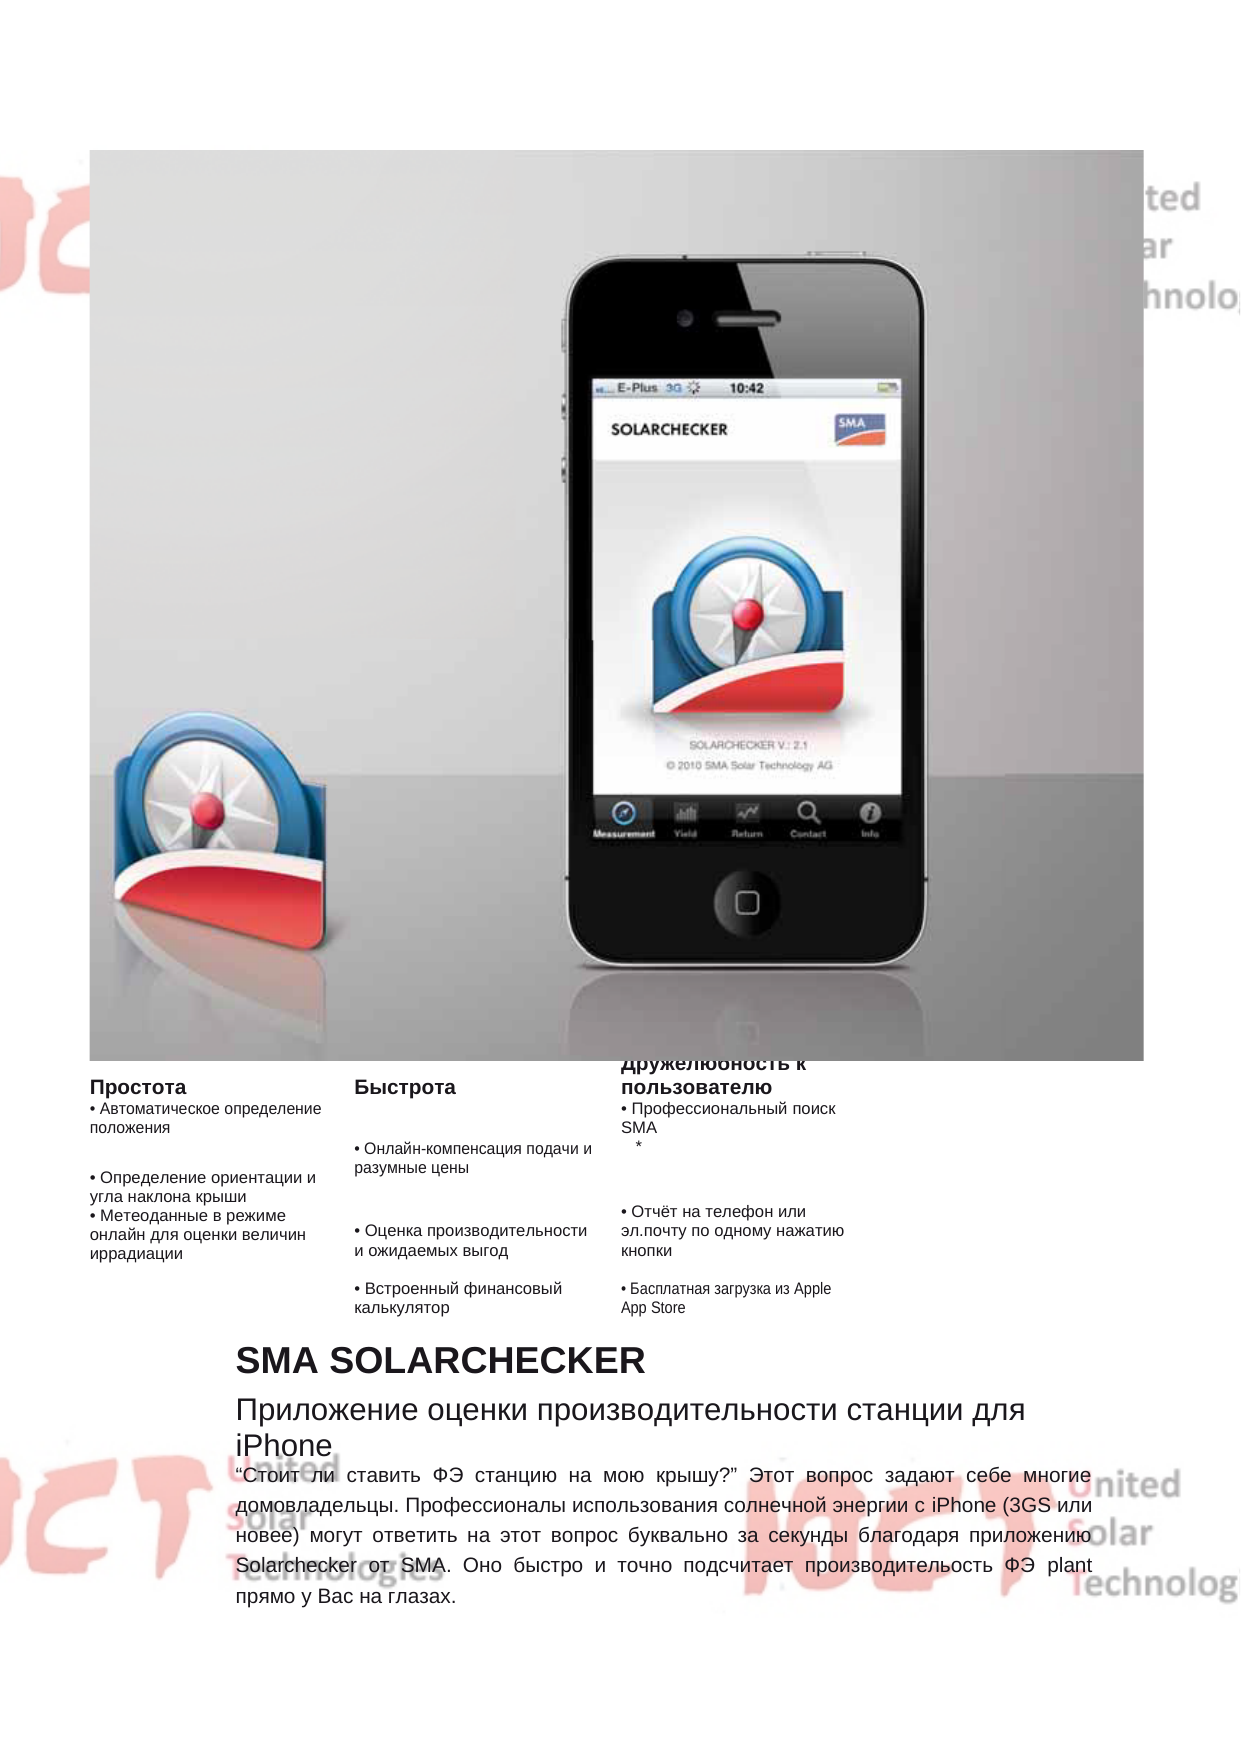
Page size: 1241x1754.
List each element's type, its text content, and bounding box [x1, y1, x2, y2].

text SMA SOLARCHECKER [235, 1338, 1092, 1381]
text “Стоит ли ставить ФЭ станцию на мою крышу?” Этот вопрос задают себе многие домовладельцы. Профессионалы использования солнечной энергии с iPhone (3GS или новее) могут ответить на этот вопрос буквально за секунды благодаря приложению Solarchecker от SMA. Оно быстро и точно подсчитает производительость ФЭ plant прямо у Вас на глазах. [235, 1463, 1092, 1607]
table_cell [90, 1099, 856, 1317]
picture [0, 0, 1241, 1754]
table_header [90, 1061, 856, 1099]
text Приложение оценки производительности станции для iPhone [235, 1391, 1092, 1463]
